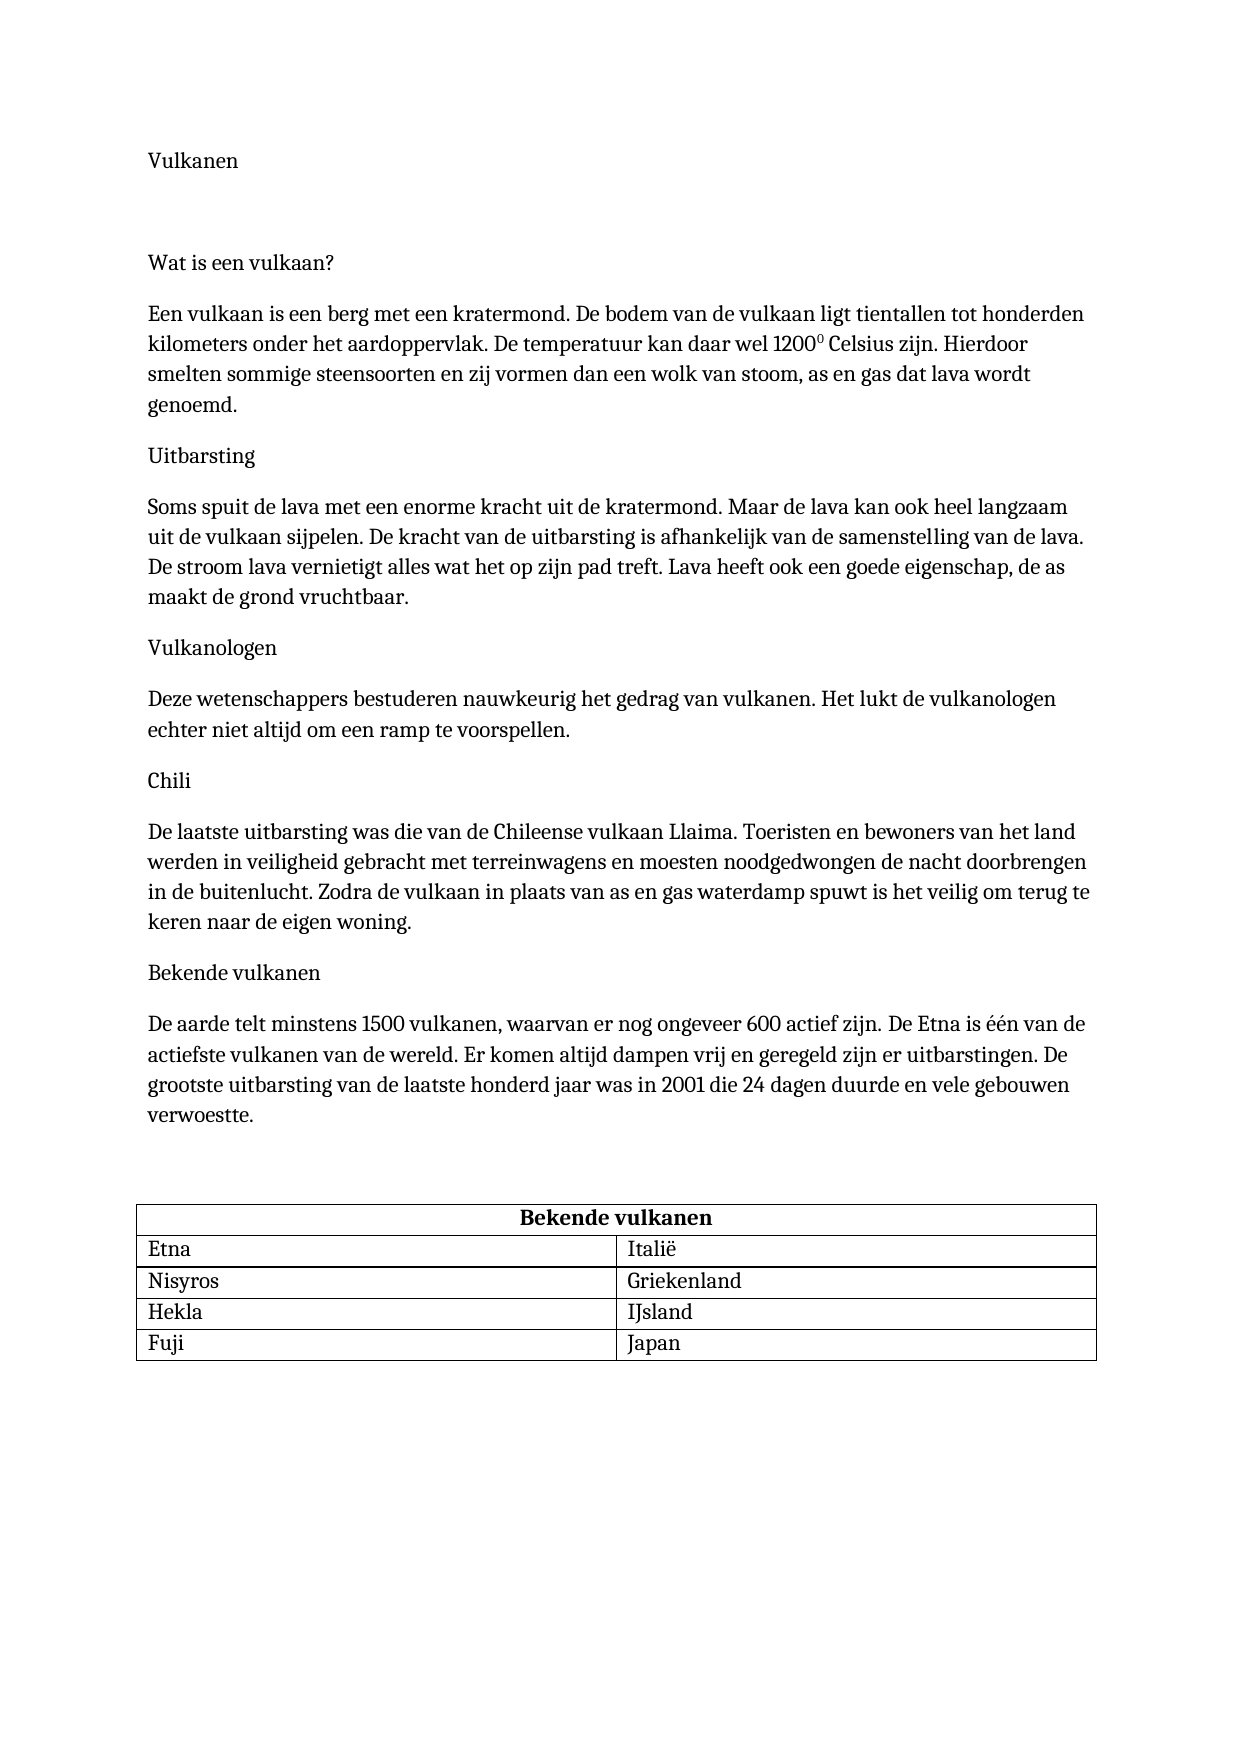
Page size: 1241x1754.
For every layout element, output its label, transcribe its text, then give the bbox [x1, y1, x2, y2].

text Vulkanen [148, 148, 1093, 174]
table_cell Italië [617, 1236, 1096, 1266]
text De aarde telt minstens 1500 vulkanen, waarvan er nog ongeveer 600 actief zijn. De Etna is één van de actiefste vulkanen van de wereld. Er komen altijd dampen vrij en geregeld zijn er uitbarstingen. De grootste uitbarsting van de laatste honderd jaar was in 2001 die 24 dagen duurde en vele gebouwen verwoestte. [148, 1011, 1093, 1128]
text Een vulkaan is een berg met een kratermond. De bodem van de vulkaan ligt tientallen tot honderden kilometers onder het aardoppervlak. De temperatuur kan daar wel zijn. Hierdoor smelten sommige steensoorten en zij vormen dan een wolk van stoom, as en gas dat lava wordt genoemd. [148, 301, 1093, 418]
table_cell Hekla [137, 1299, 616, 1329]
text Uitbarsting [148, 442, 1093, 469]
table_cell Nisyros [137, 1268, 616, 1298]
table_cell Etna [137, 1236, 616, 1266]
table_cell Fuji [137, 1330, 616, 1360]
text Chili [148, 767, 1093, 794]
table_cell Japan [617, 1330, 1096, 1360]
text Soms spuit de lava met een enorme kracht uit de kratermond. Maar de lava kan ook heel langzaam uit de vulkaan sijpelen. De kracht van de uitbarsting is afhankelijk van de samenstelling van de lava. De stroom lava vernietigt alles wat het op zijn pad treft. Lava heeft ook een goede eigenschap, de as maakt de grond vruchtbaar. [148, 493, 1093, 610]
text Vulkanologen [148, 635, 1093, 661]
text Wat is een vulkaan? [148, 250, 1093, 276]
table_cell IJsland [617, 1299, 1096, 1329]
table_header Bekende vulkanen [137, 1205, 1096, 1235]
text De laatste uitbarsting was die van de Chileense vulkaan Llaima. Toeristen en bewoners van het land werden in veiligheid gebracht met terreinwagens en moesten noodgedwongen de nacht doorbrengen in de buitenlucht. Zodra de vulkaan in plaats van as en gas waterdamp spuwt is het veilig om terug te keren naar de eigen woning. [148, 818, 1093, 935]
text Deze wetenschappers bestuderen nauwkeurig het gedrag van vulkanen. Het lukt de vulkanologen echter niet altijd om een ramp te voorspellen. [148, 686, 1093, 743]
table_cell Griekenland [617, 1268, 1096, 1298]
text Bekende vulkanen [148, 960, 1093, 986]
